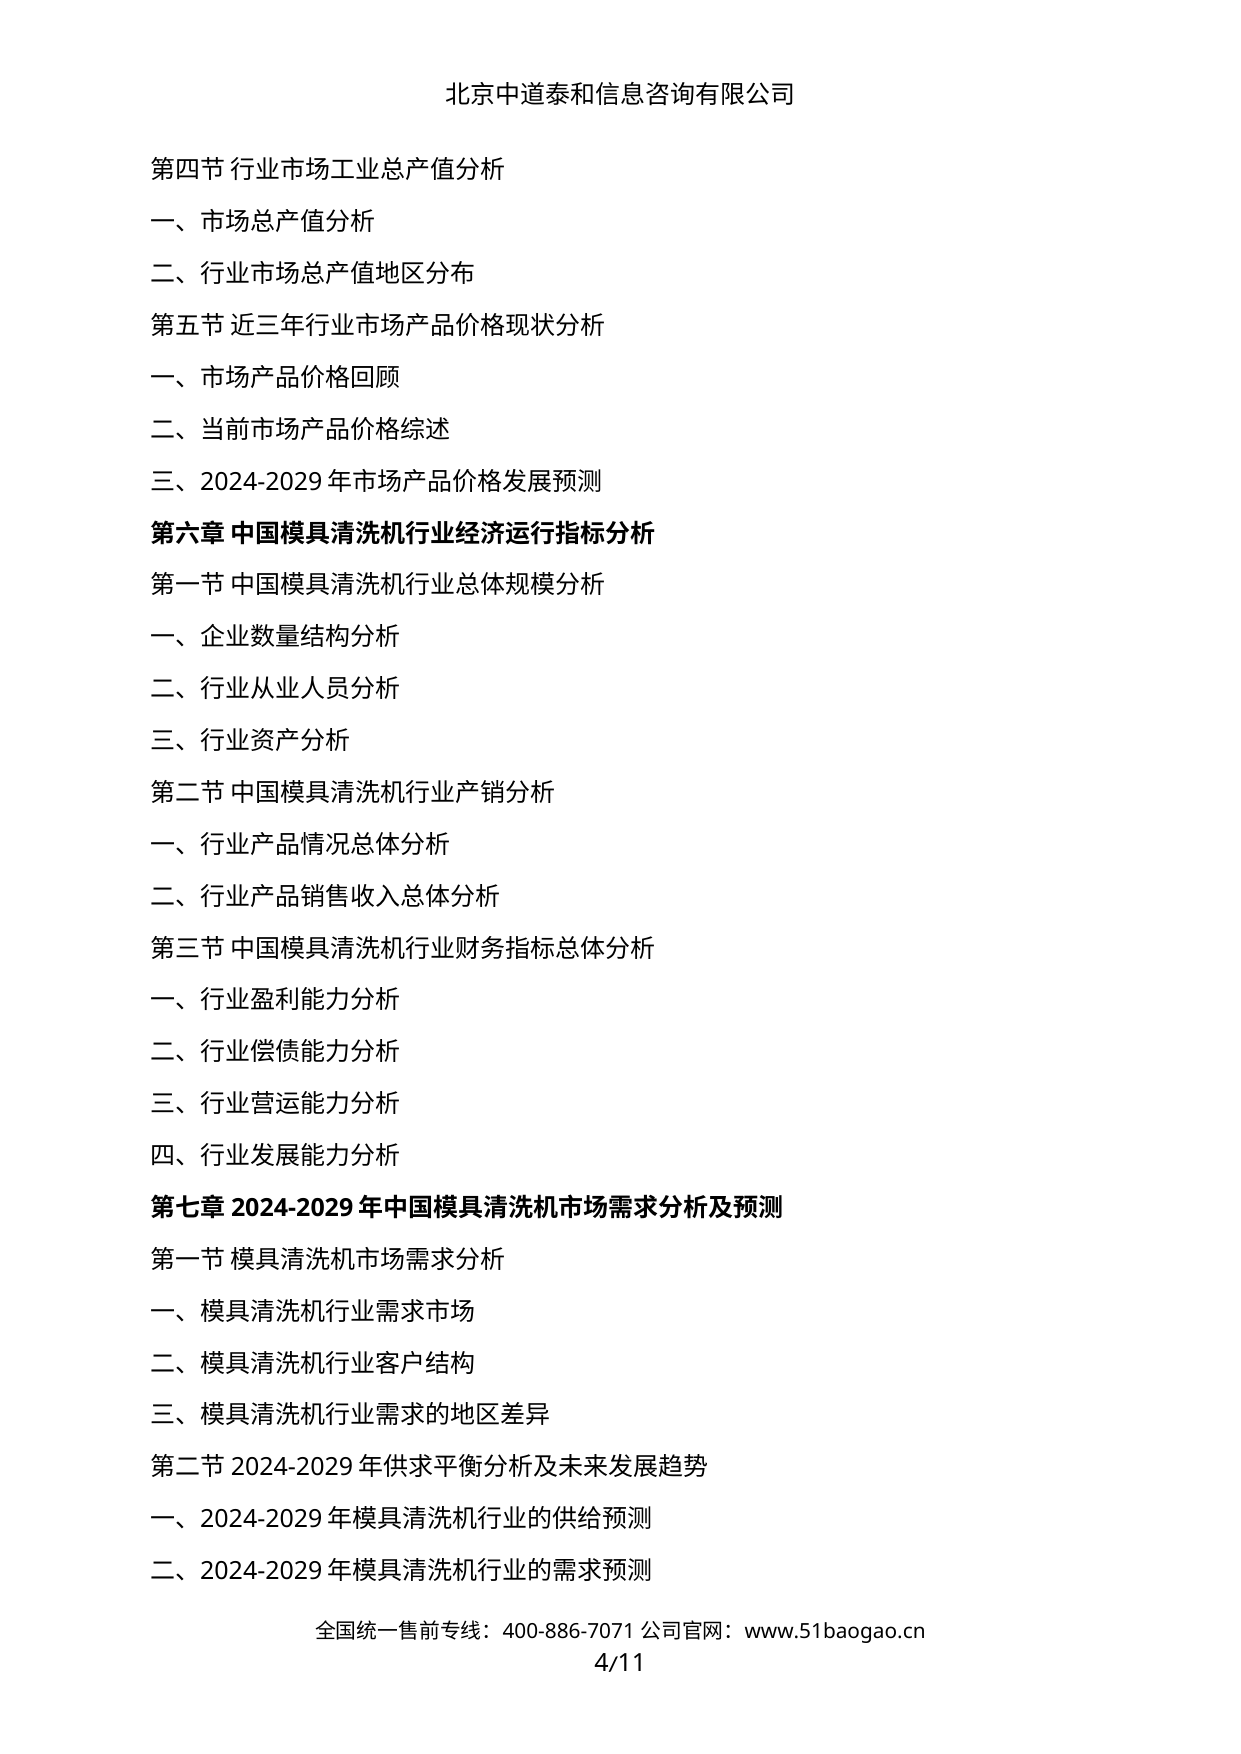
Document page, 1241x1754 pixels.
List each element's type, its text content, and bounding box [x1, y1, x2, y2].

text 二、2024-2029年模具清洗机行业的需求预测 [150, 1551, 1090, 1587]
text 第二节 2024-2029年供求平衡分析及未来发展趋势 [150, 1447, 1090, 1483]
text 一、2024-2029年模具清洗机行业的供给预测 [150, 1499, 1090, 1535]
text 三、行业营运能力分析 [150, 1084, 1090, 1120]
text 二、行业市场总产值地区分布 [150, 254, 1090, 290]
text 第一节 模具清洗机市场需求分析 [150, 1239, 1090, 1276]
text 二、行业偿债能力分析 [150, 1032, 1090, 1068]
text 二、行业从业人员分析 [150, 669, 1090, 705]
text 一、市场产品价格回顾 [150, 357, 1090, 394]
text 第四节 行业市场工业总产值分析 [150, 150, 1090, 186]
text 二、行业产品销售收入总体分析 [150, 876, 1090, 912]
text 四、行业发展能力分析 [150, 1136, 1090, 1172]
text 三、模具清洗机行业需求的地区差异 [150, 1395, 1090, 1431]
text 一、模具清洗机行业需求市场 [150, 1291, 1090, 1327]
text 二、当前市场产品价格综述 [150, 409, 1090, 446]
text 一、市场总产值分析 [150, 202, 1090, 238]
text 一、企业数量结构分析 [150, 617, 1090, 653]
text 一、行业产品情况总体分析 [150, 824, 1090, 861]
text 三、行业资产分析 [150, 721, 1090, 757]
text 三、2024-2029年市场产品价格发展预测 [150, 461, 1090, 497]
text 第五节 近三年行业市场产品价格现状分析 [150, 306, 1090, 342]
text 二、模具清洗机行业客户结构 [150, 1343, 1090, 1379]
text 第一节 中国模具清洗机行业总体规模分析 [150, 565, 1090, 601]
text 第六章 中国模具清洗机行业经济运行指标分析 [150, 513, 1090, 549]
text 一、行业盈利能力分析 [150, 980, 1090, 1016]
text 第七章 2024-2029年中国模具清洗机市场需求分析及预测 [150, 1187, 1090, 1224]
text 第三节 中国模具清洗机行业财务指标总体分析 [150, 928, 1090, 964]
text 第二节 中国模具清洗机行业产销分析 [150, 772, 1090, 809]
